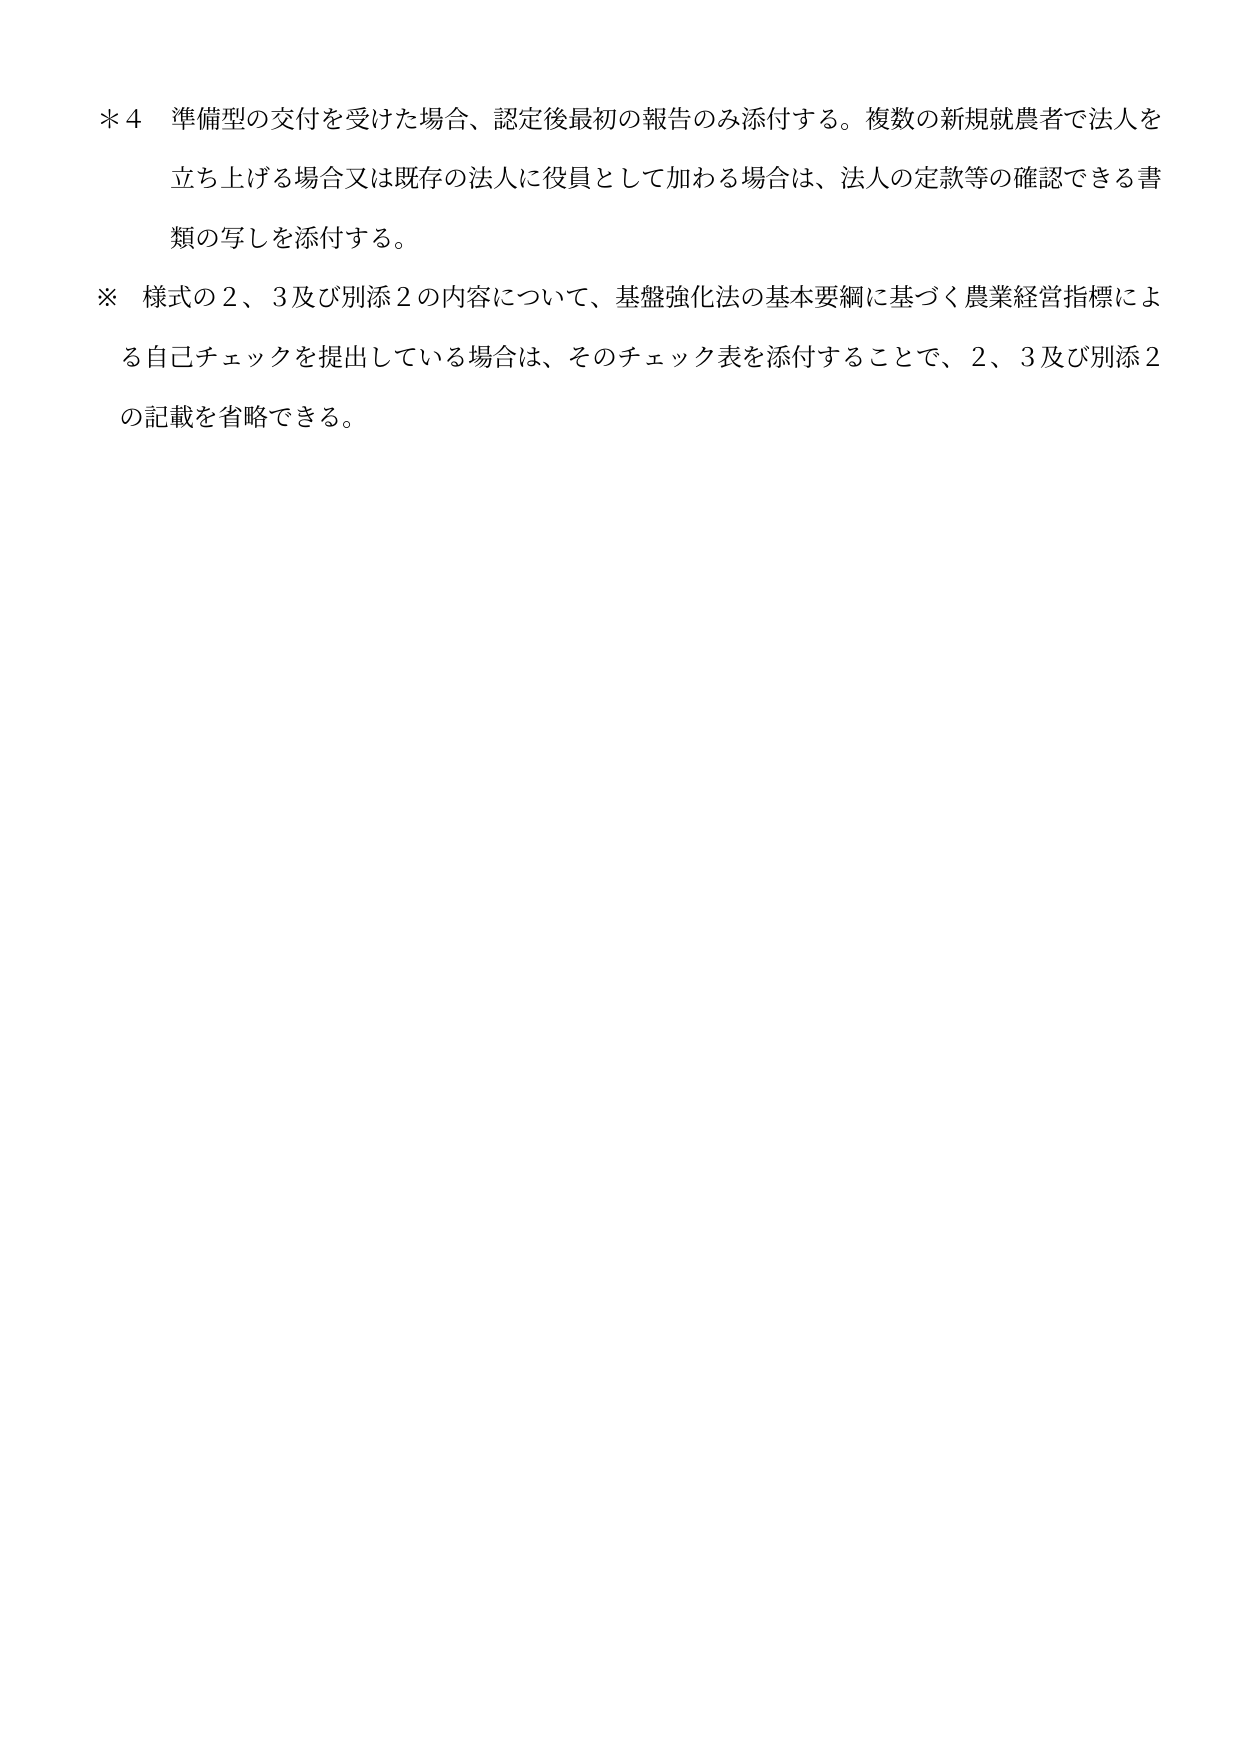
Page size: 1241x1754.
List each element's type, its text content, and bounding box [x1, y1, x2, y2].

text ＊４ 準備型の交付を受けた場合、認定後最初の報告のみ添付する。複数の新規就農者で法人を立ち上げる場合又は既存の法人に役員として加わる場合は、法人の定款等の確認できる書類の写しを添付する。 [97, 87, 1165, 266]
text ※ 様式の２、３及び別添２の内容について、基盤強化法の基本要綱に基づく農業経営指標による自己チェックを提出している場合は、そのチェック表を添付することで、２、３及び別添２の記載を省略できる。 [97, 266, 1165, 445]
